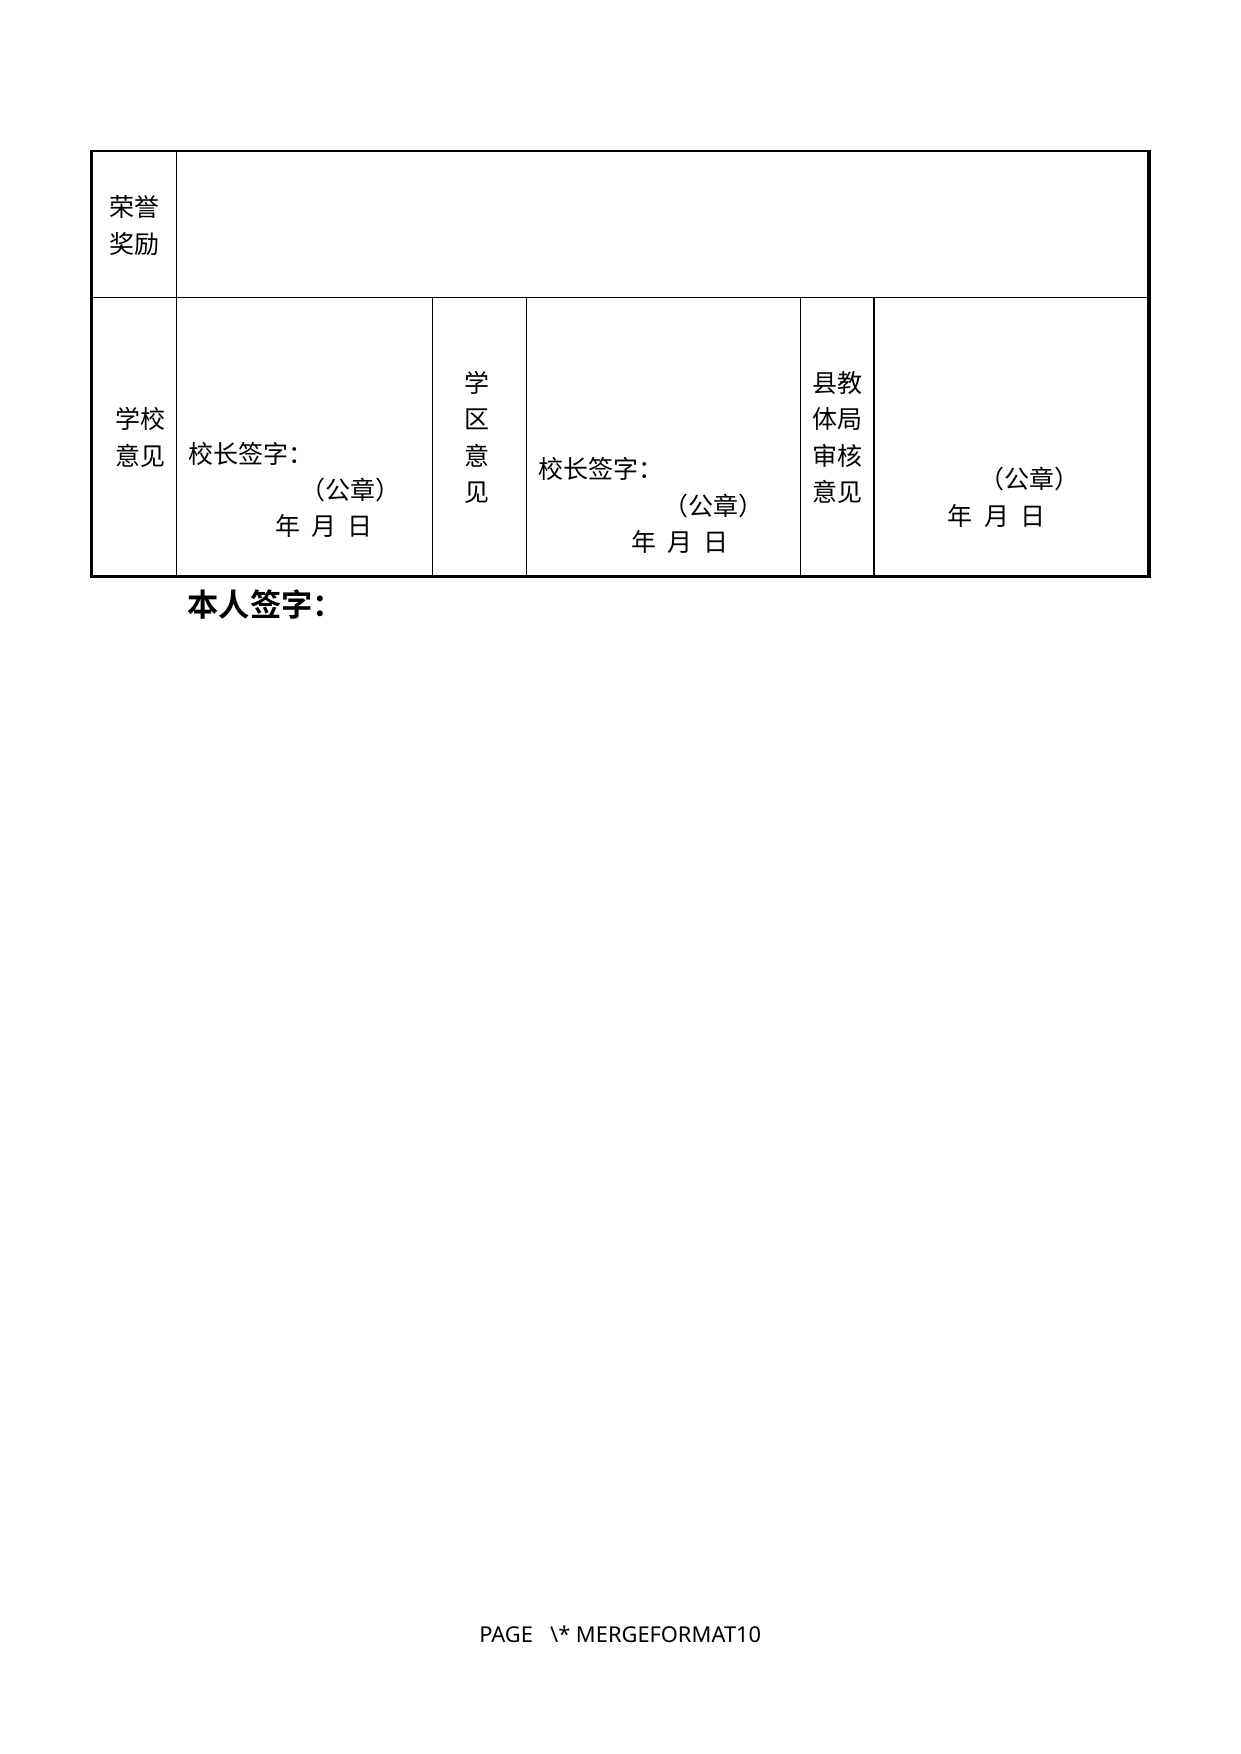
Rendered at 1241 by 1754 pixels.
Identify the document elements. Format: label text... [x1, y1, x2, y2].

table_cell 校长签字： （公章） 年 月 日 [527, 298, 800, 575]
table_cell 县教体局审核意见 [801, 298, 873, 575]
table_cell 校长签字： （公章） 年 月 日 [177, 298, 432, 575]
table_cell 学区意见 [433, 298, 526, 575]
text 本人签字： [187, 578, 1053, 626]
table_cell 学校意见 [93, 298, 176, 575]
table_cell 荣誉奖励 [93, 152, 176, 297]
table_cell [177, 152, 1147, 297]
table_cell （公章） 年 月 日 [875, 298, 1147, 575]
